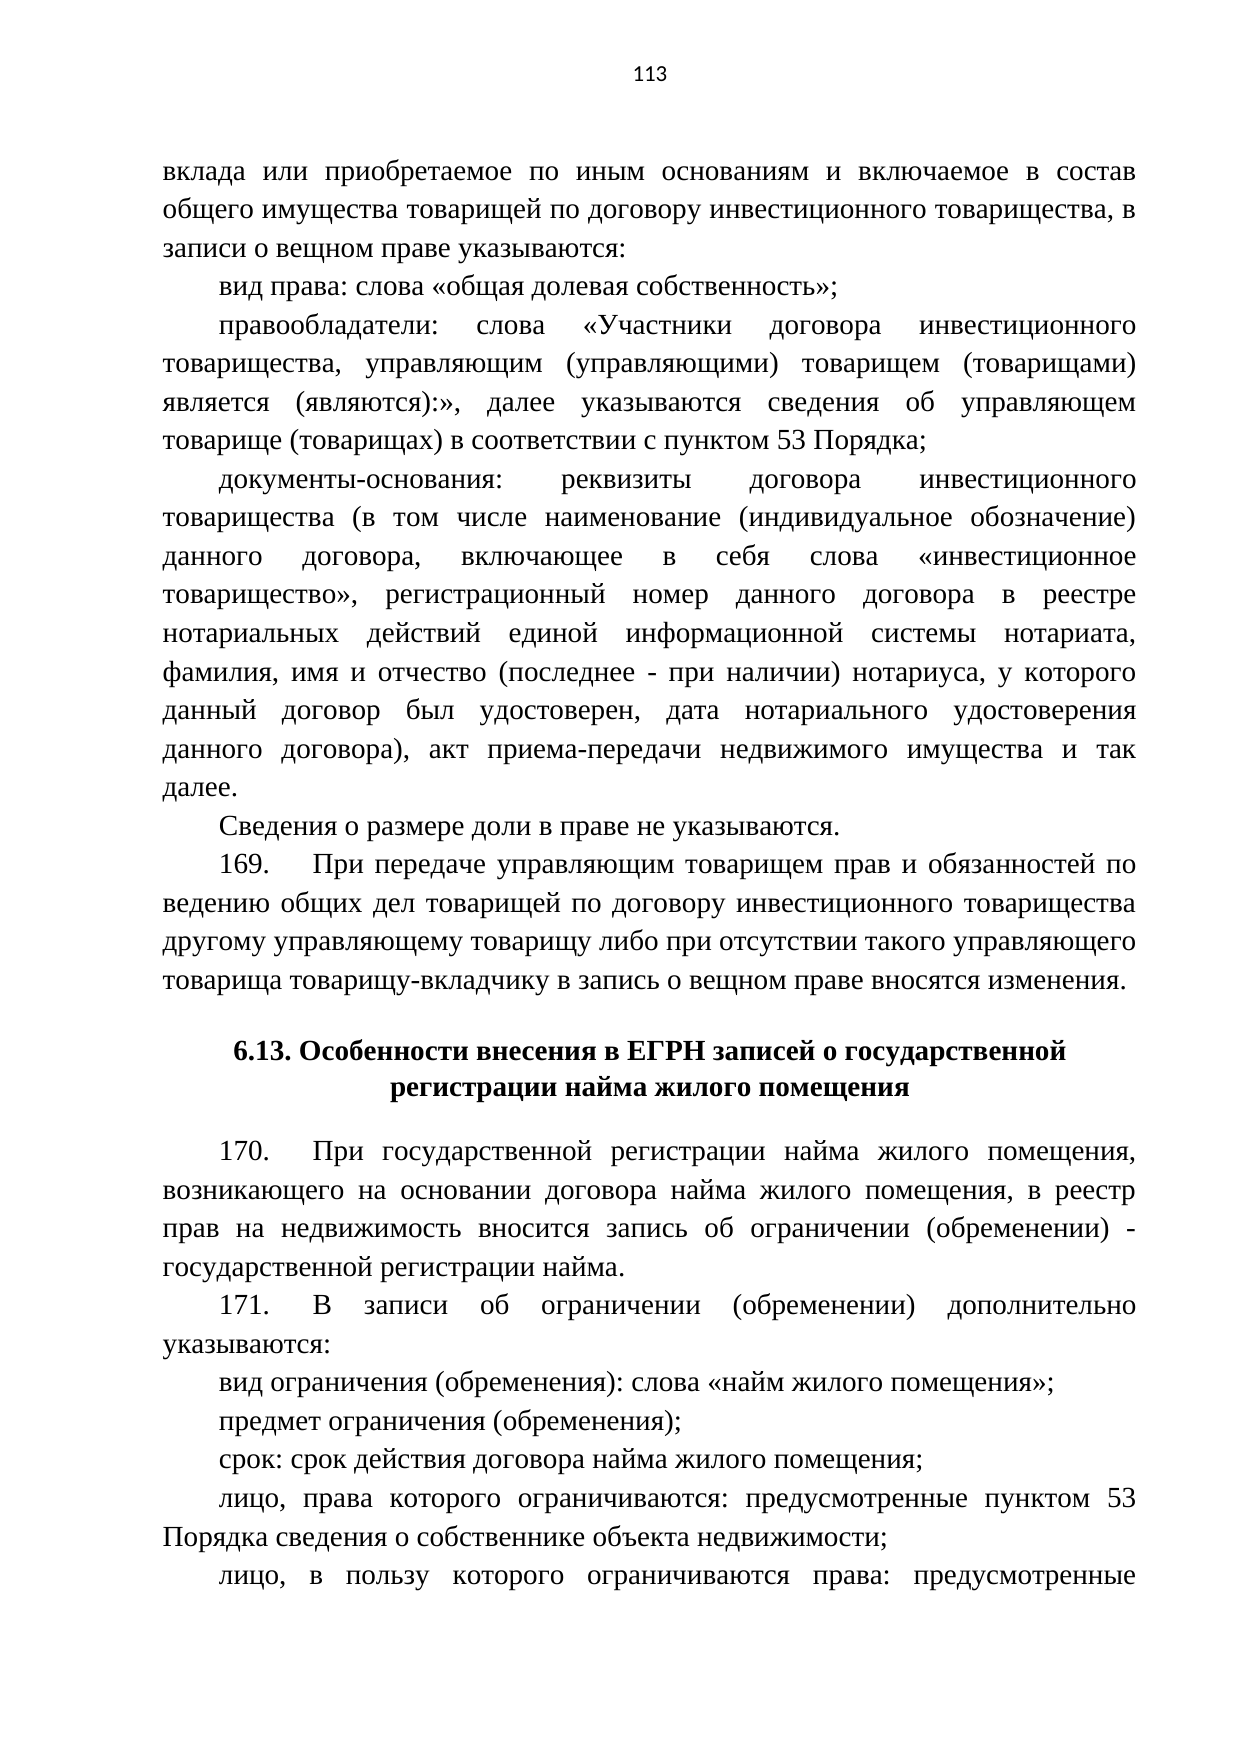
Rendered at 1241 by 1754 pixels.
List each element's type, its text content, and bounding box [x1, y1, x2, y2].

text срок: срок действия договора найма жилого помещения; [162, 1442, 1137, 1475]
text документы-основания: реквизиты договора инвестиционного товарищества (в том числе наименование (индивидуальное обозначение) данного договора, включающее в себя слова «инвестиционное товарищество», регистрационный номер данного договора в реестре нотариальных действий единой информационной системы нотариата, фамилия, имя и отчество (последнее - при наличии) нотариуса, у которого данный договор был удостоверен, дата нотариального удостоверения данного договора), акт приема-передачи недвижимого имущества и так далее. [162, 461, 1137, 803]
list В записи об ограничении (обременении) дополнительно указываются: [162, 1287, 1137, 1359]
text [162, 1557, 1137, 1591]
text правообладатели: слова «Участники договора инвестиционного товарищества, управляющим (управляющими) товарищем (товарищами) является (являются):», далее указываются сведения об управляющем товарище (товарищах) в соответствии с пунктом 53 Порядка; [162, 307, 1137, 456]
text лицо, права которого ограничиваются: предусмотренные пунктом 53 Порядка сведения о собственнике объекта недвижимости; [162, 1480, 1137, 1552]
text вид права: слова «общая долевая собственность»; [162, 268, 1137, 302]
list При государственной регистрации найма жилого помещения, возникающего на основании договора найма жилого помещения, в реестр прав на недвижимость вносится запись об ограничении (обременении) - государственной регистрации найма. [162, 1133, 1137, 1282]
subtitle 6.13. Особенности внесения в ЕГРН записей о государственной регистрации найма жилого помещения [162, 1033, 1137, 1103]
text вид ограничения (обременения): слова «найм жилого помещения»; [162, 1364, 1137, 1398]
text предмет ограничения (обременения); [162, 1403, 1137, 1437]
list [162, 153, 1137, 263]
list При передаче управляющим товарищем прав и обязанностей по ведению общих дел товарищей по договору инвестиционного товарищества другому управляющему товарищу либо при отсутствии такого управляющего товарища товарищу-вкладчику в запись о вещном праве вносятся изменения. [162, 846, 1137, 996]
text Сведения о размере доли в праве не указываются. [162, 808, 1137, 841]
